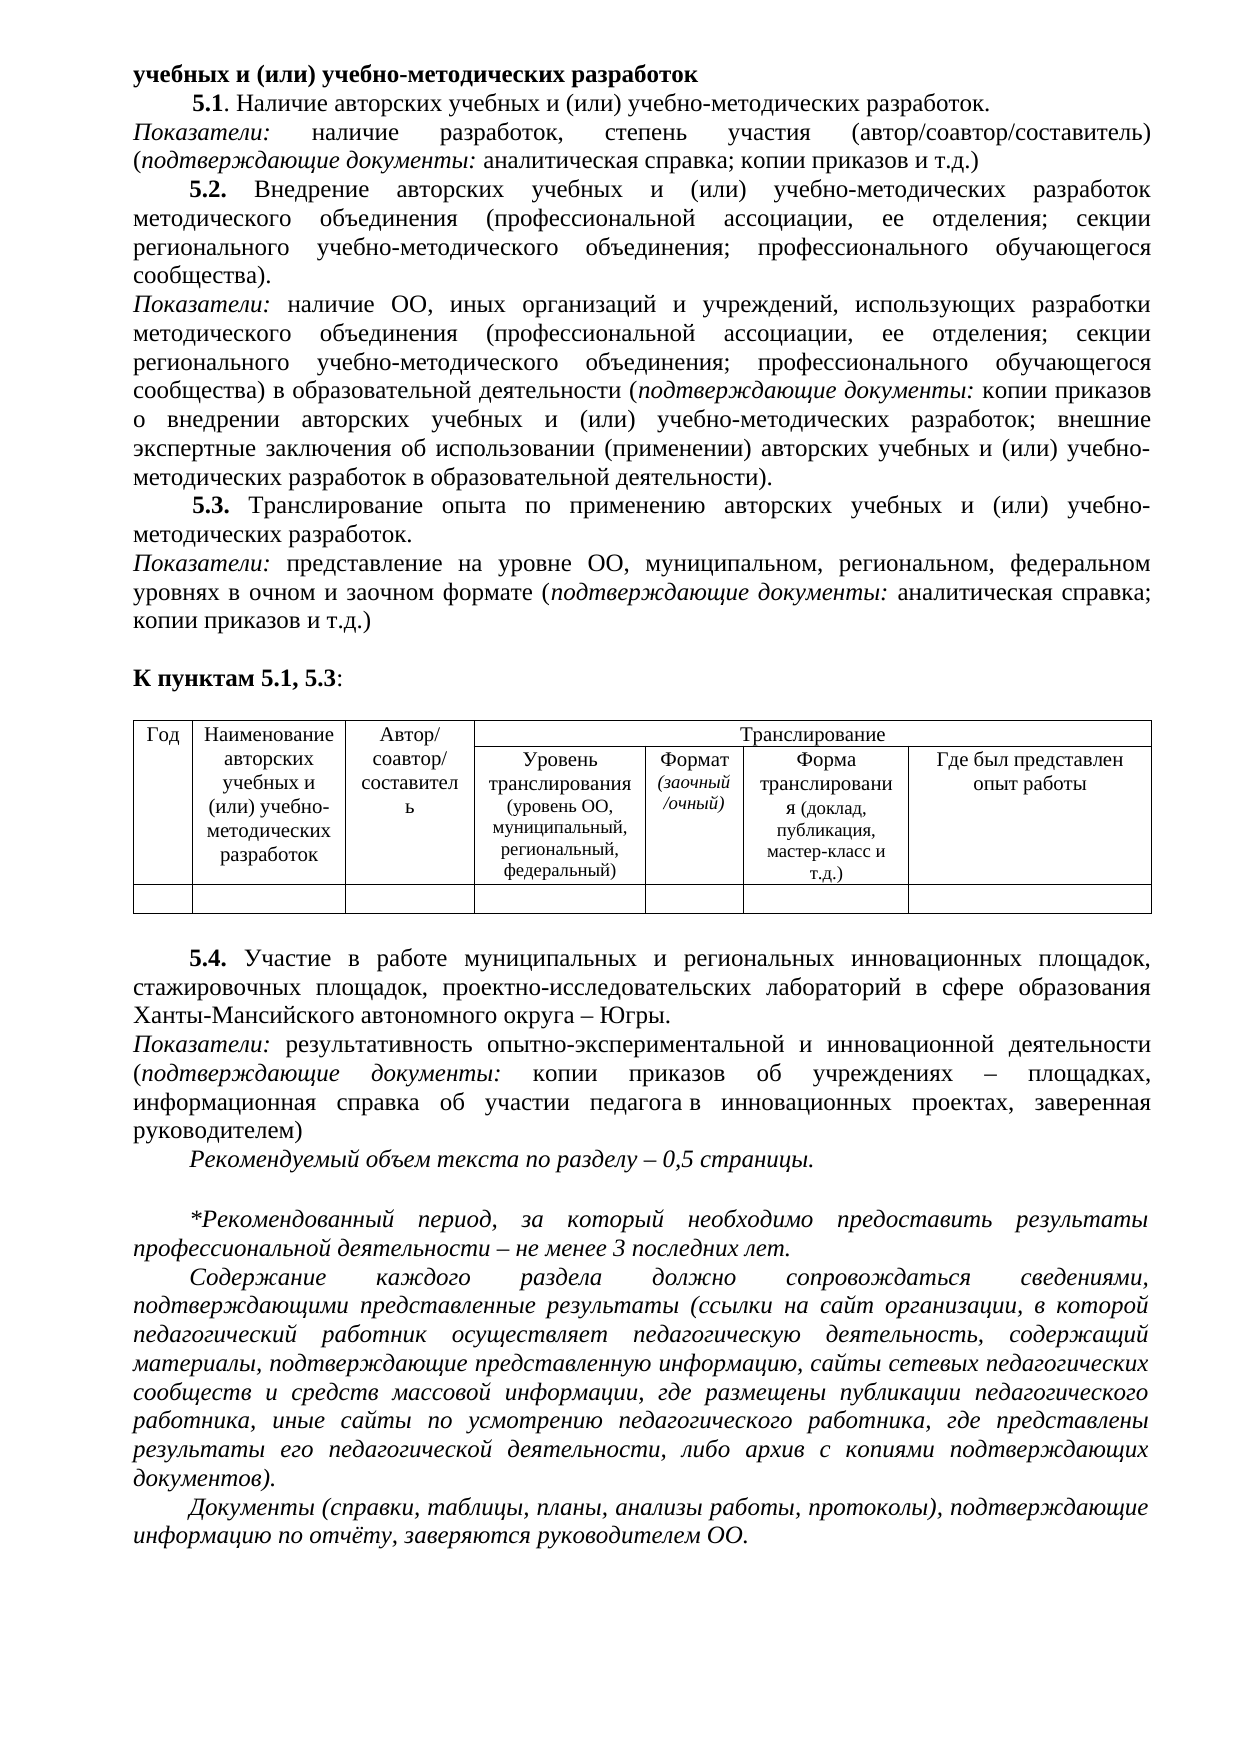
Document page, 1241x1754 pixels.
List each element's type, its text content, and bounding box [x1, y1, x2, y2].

table_cell [346, 885, 474, 913]
table_header Автор/ соавтор/ составитель [346, 721, 474, 883]
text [133, 59, 1152, 88]
table_cell Формат (заочный /очный) [646, 747, 743, 883]
table_cell Форма транслирования (доклад, публикация, мастер-класс и т.д.) [744, 747, 908, 883]
text 5.1. Наличие авторских учебных и (или) учебно-методических разработок. [133, 88, 1152, 117]
text Содержание каждого раздела должно сопровождаться сведениями, подтверждающими представленные результаты (ссылки на сайт организации, в которой педагогический работник осуществляет педагогическую деятельность, содержащий материалы, подтверждающие представленную информацию, сайты сетевых педагогических сообществ и средств массовой информации, где размещены публикации педагогического работника, иные сайты по усмотрению педагогического работника, где представлены результаты его педагогической деятельности, либо архив с копиями подтверждающих документов). [133, 1262, 1152, 1492]
text К пунктам 5.1, 5.3: [133, 663, 1152, 692]
text *Рекомендованный период, за который необходимо предоставить результаты профессиональной деятельности – не менее 3 последних лет. [133, 1204, 1152, 1262]
table_cell [134, 885, 192, 913]
table_cell [744, 885, 908, 913]
table_cell Уровень транслирования (уровень ОО, муниципальный, региональный, федеральный) [475, 747, 645, 883]
text 5.4. Участие в работе муниципальных и региональных инновационных площадок, стажировочных площадок, проектно-исследовательских лабораторий в сфере образования Ханты-Мансийского автономного округа – Югры. [133, 943, 1152, 1029]
text Показатели: результативность опытно-экспериментальной и инновационной деятельности (подтверждающие документы: копии приказов об учреждениях – площадках, информационная справка об участии педагога в инновационных проектах, заверенная руководителем) [133, 1029, 1152, 1144]
table_header Год [134, 721, 192, 883]
table_cell Где был представлен опыт работы [909, 747, 1151, 883]
text Показатели: наличие ОО, иных организаций и учреждений, использующих разработки методического объединения (профессиональной ассоциации, ее отделения; секции регионального учебно-методического объединения; профессионального обучающегося сообщества) в образовательной деятельности (подтверждающие документы: копии приказов о внедрении авторских учебных и (или) учебно-методических разработок; внешние экспертные заключения об использовании (применении) авторских учебных и (или) учебно-методических разработок в образовательной деятельности). [133, 289, 1152, 490]
text Рекомендуемый объем текста по разделу – 0,5 страницы. [133, 1144, 1152, 1173]
table_cell [475, 885, 645, 913]
table_cell [193, 885, 345, 913]
text Показатели: представление на уровне ОО, муниципальном, региональном, федеральном уровнях в очном и заочном формате (подтверждающие документы: аналитическая справка; копии приказов и т.д.) [133, 548, 1152, 634]
table_cell [909, 885, 1151, 913]
text Показатели: наличие разработок, степень участия (автор/соавтор/составитель) (подтверждающие документы: аналитическая справка; копии приказов и т.д.) [133, 117, 1152, 174]
table_header Наименование авторских учебных и (или) учебно-методических разработок [193, 721, 345, 883]
text Документы (справки, таблицы, планы, анализы работы, протоколы), подтверждающие информацию по отчёту, заверяются руководителем ОО. [133, 1492, 1152, 1549]
text 5.2. Внедрение авторских учебных и (или) учебно-методических разработок методического объединения (профессиональной ассоциации, ее отделения; секции регионального учебно-методического объединения; профессионального обучающегося сообщества). [133, 174, 1152, 289]
table_header Транслирование [475, 721, 1151, 746]
text 5.3. Транслирование опыта по применению авторских учебных и (или) учебно-методических разработок. [133, 490, 1152, 548]
table_cell [646, 885, 743, 913]
